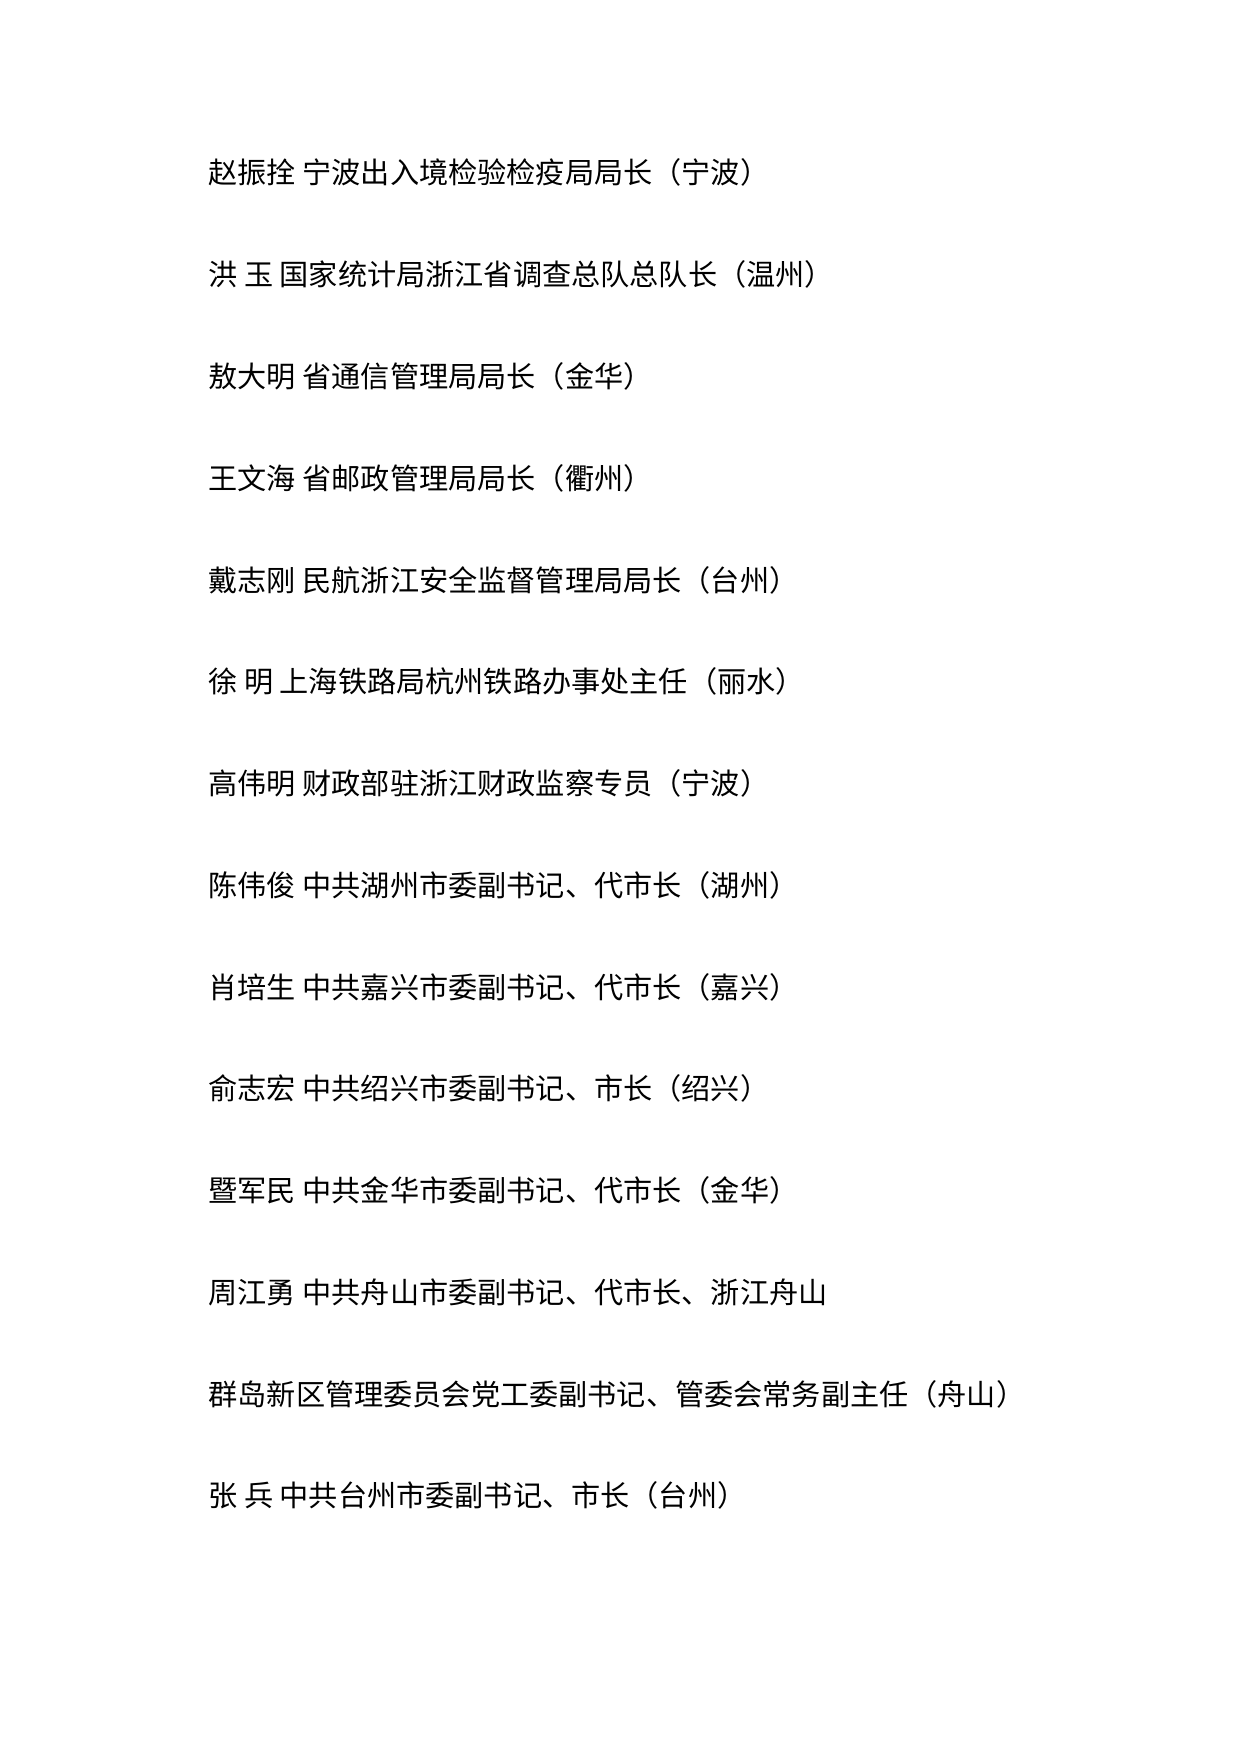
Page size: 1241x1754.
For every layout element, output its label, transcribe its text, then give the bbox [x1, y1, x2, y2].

text 王文海 省邮政管理局局长（衢州） [150, 455, 1090, 498]
text 徐 明 上海铁路局杭州铁路办事处主任（丽水） [150, 659, 1090, 701]
text 张 兵 中共台州市委副书记、市长（台州） [150, 1473, 1090, 1515]
text 俞志宏 中共绍兴市委副书记、市长（绍兴） [150, 1066, 1090, 1108]
text 暨军民 中共金华市委副书记、代市长（金华） [150, 1168, 1090, 1210]
text 赵振拴 宁波出入境检验检疫局局长（宁波） [150, 150, 1090, 192]
text 周江勇 中共舟山市委副书记、代市长、浙江舟山 [150, 1269, 1090, 1312]
text 洪 玉 国家统计局浙江省调查总队总队长（温州） [150, 252, 1090, 294]
text 高伟明 财政部驻浙江财政监察专员（宁波） [150, 761, 1090, 803]
text 肖培生 中共嘉兴市委副书记、代市长（嘉兴） [150, 964, 1090, 1006]
text 陈伟俊 中共湖州市委副书记、代市长（湖州） [150, 862, 1090, 905]
text 敖大明 省通信管理局局长（金华） [150, 353, 1090, 396]
text 群岛新区管理委员会党工委副书记、管委会常务副主任（舟山） [150, 1371, 1090, 1413]
text 戴志刚 民航浙江安全监督管理局局长（台州） [150, 557, 1090, 599]
